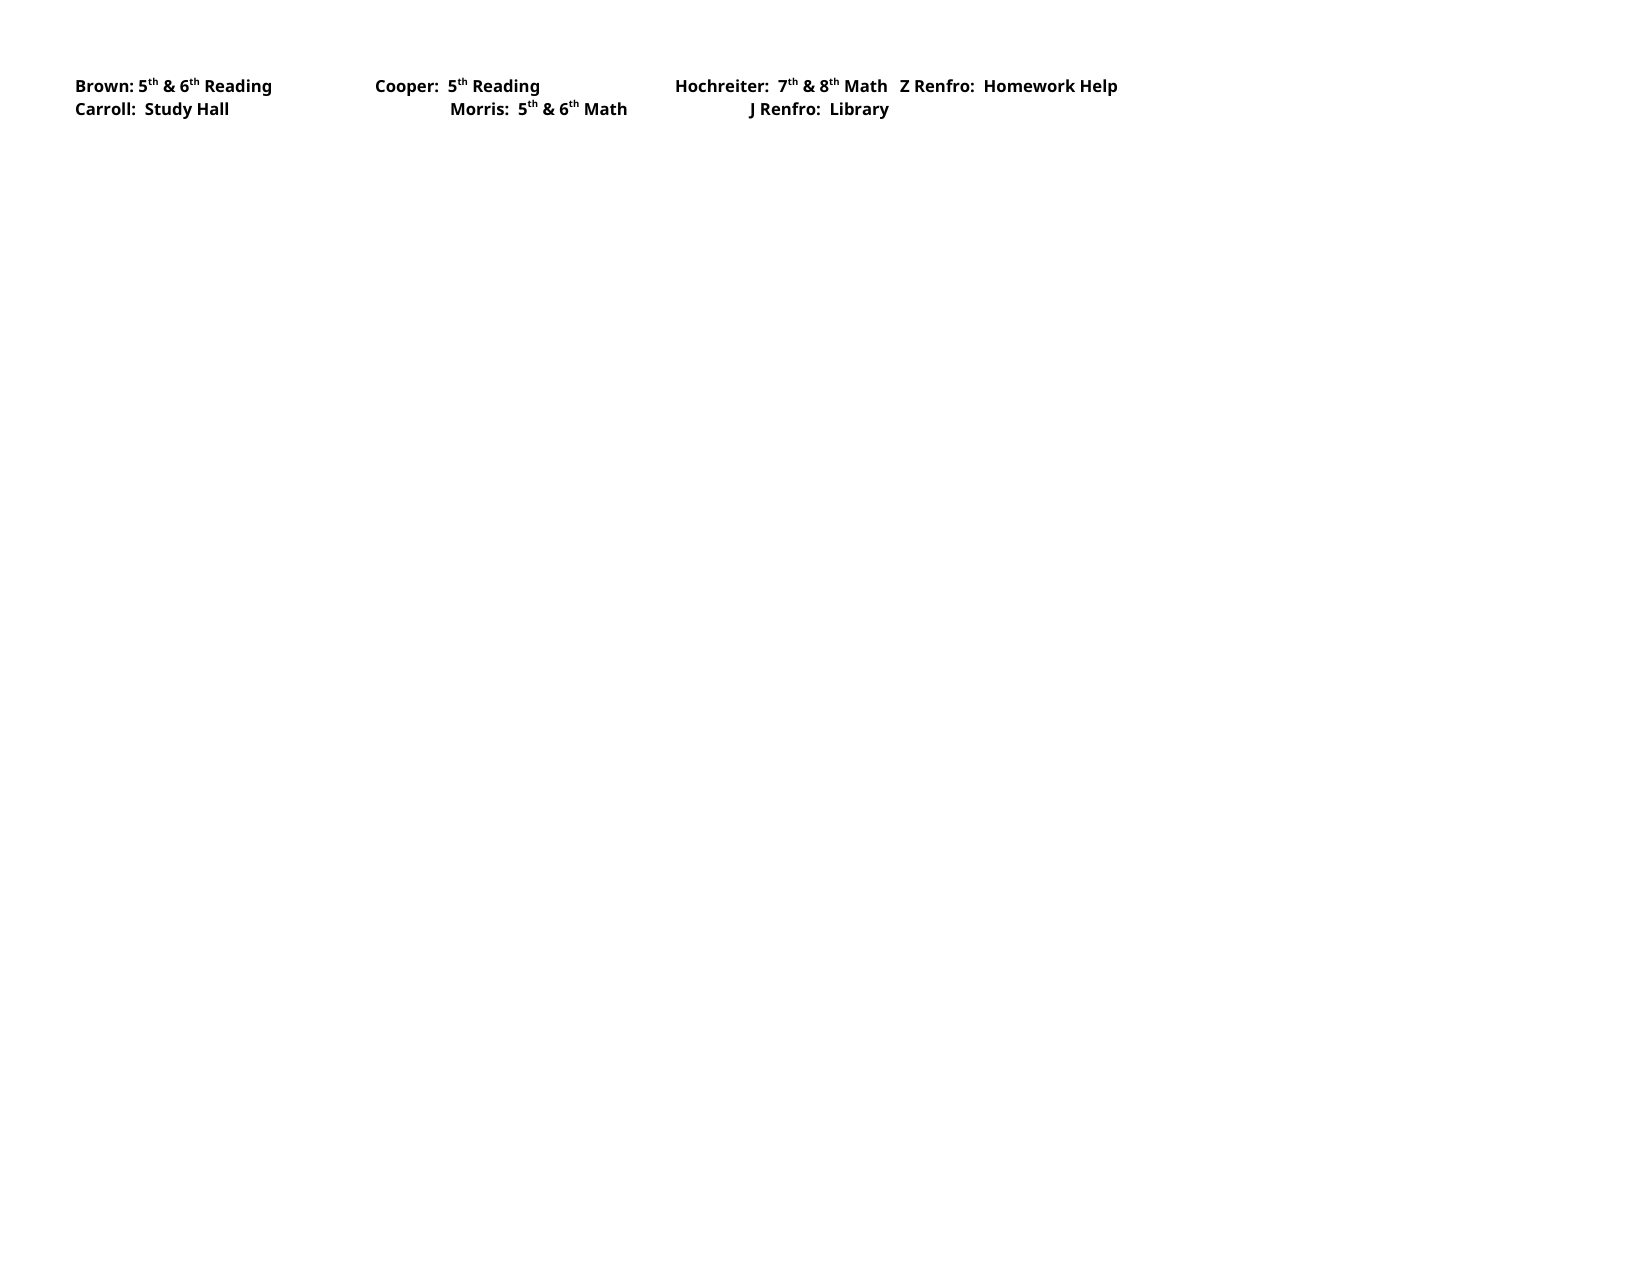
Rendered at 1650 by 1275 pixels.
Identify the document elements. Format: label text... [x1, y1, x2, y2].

text Carroll: Study Hall Morris: 5th & 6th Math J Renfro: Library [75, 98, 1575, 120]
text Brown: 5th & 6th Reading Cooper: 5th Reading Hochreiter: 7th & 8th Math Z Renfro: Homework Help [75, 75, 1575, 98]
